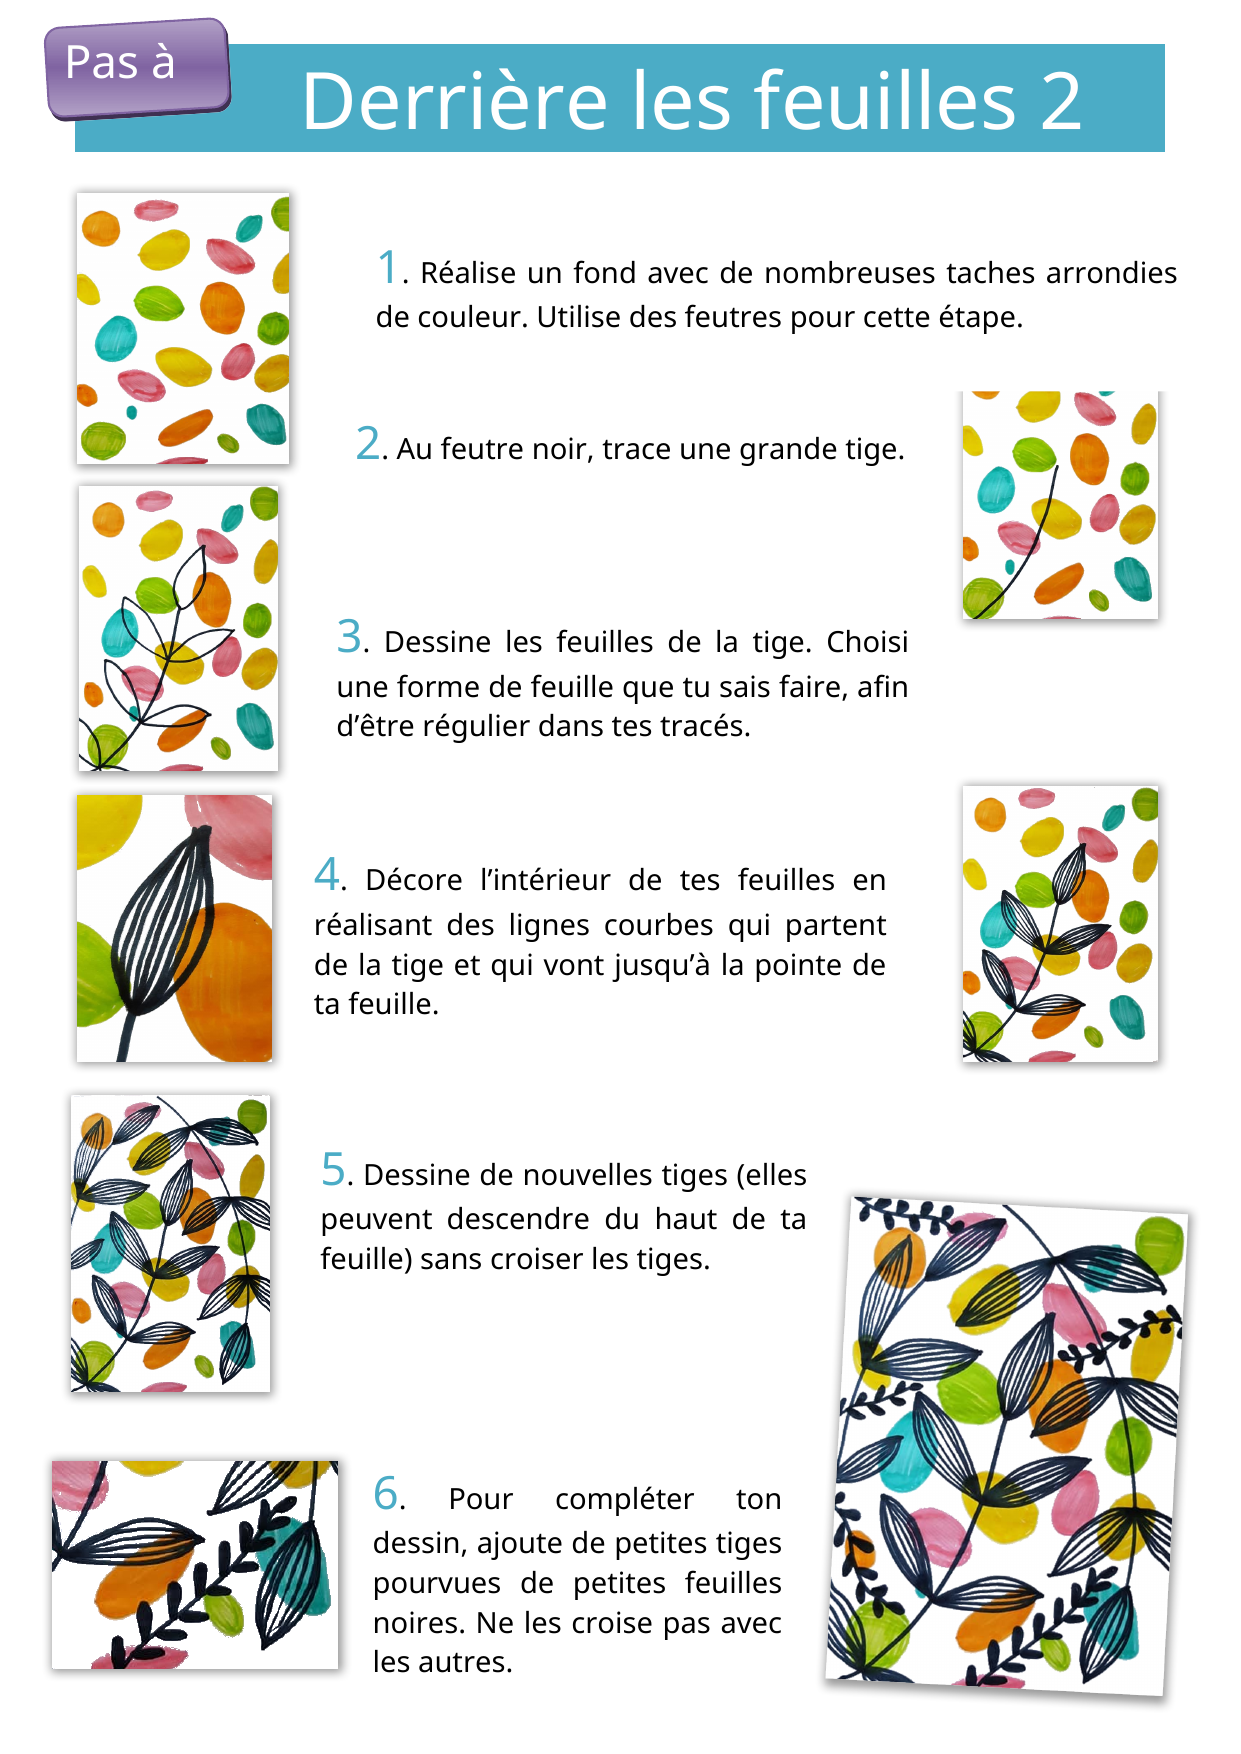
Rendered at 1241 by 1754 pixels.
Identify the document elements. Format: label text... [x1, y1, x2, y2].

picture [79, 486, 278, 771]
text Derrière les feuilles 2 [75, 44, 1165, 152]
picture [52, 1461, 338, 1669]
picture [77, 193, 289, 464]
picture [826, 1197, 1188, 1696]
picture [963, 786, 1158, 1062]
picture [71, 1095, 270, 1392]
picture [963, 392, 1158, 619]
picture [77, 795, 272, 1062]
